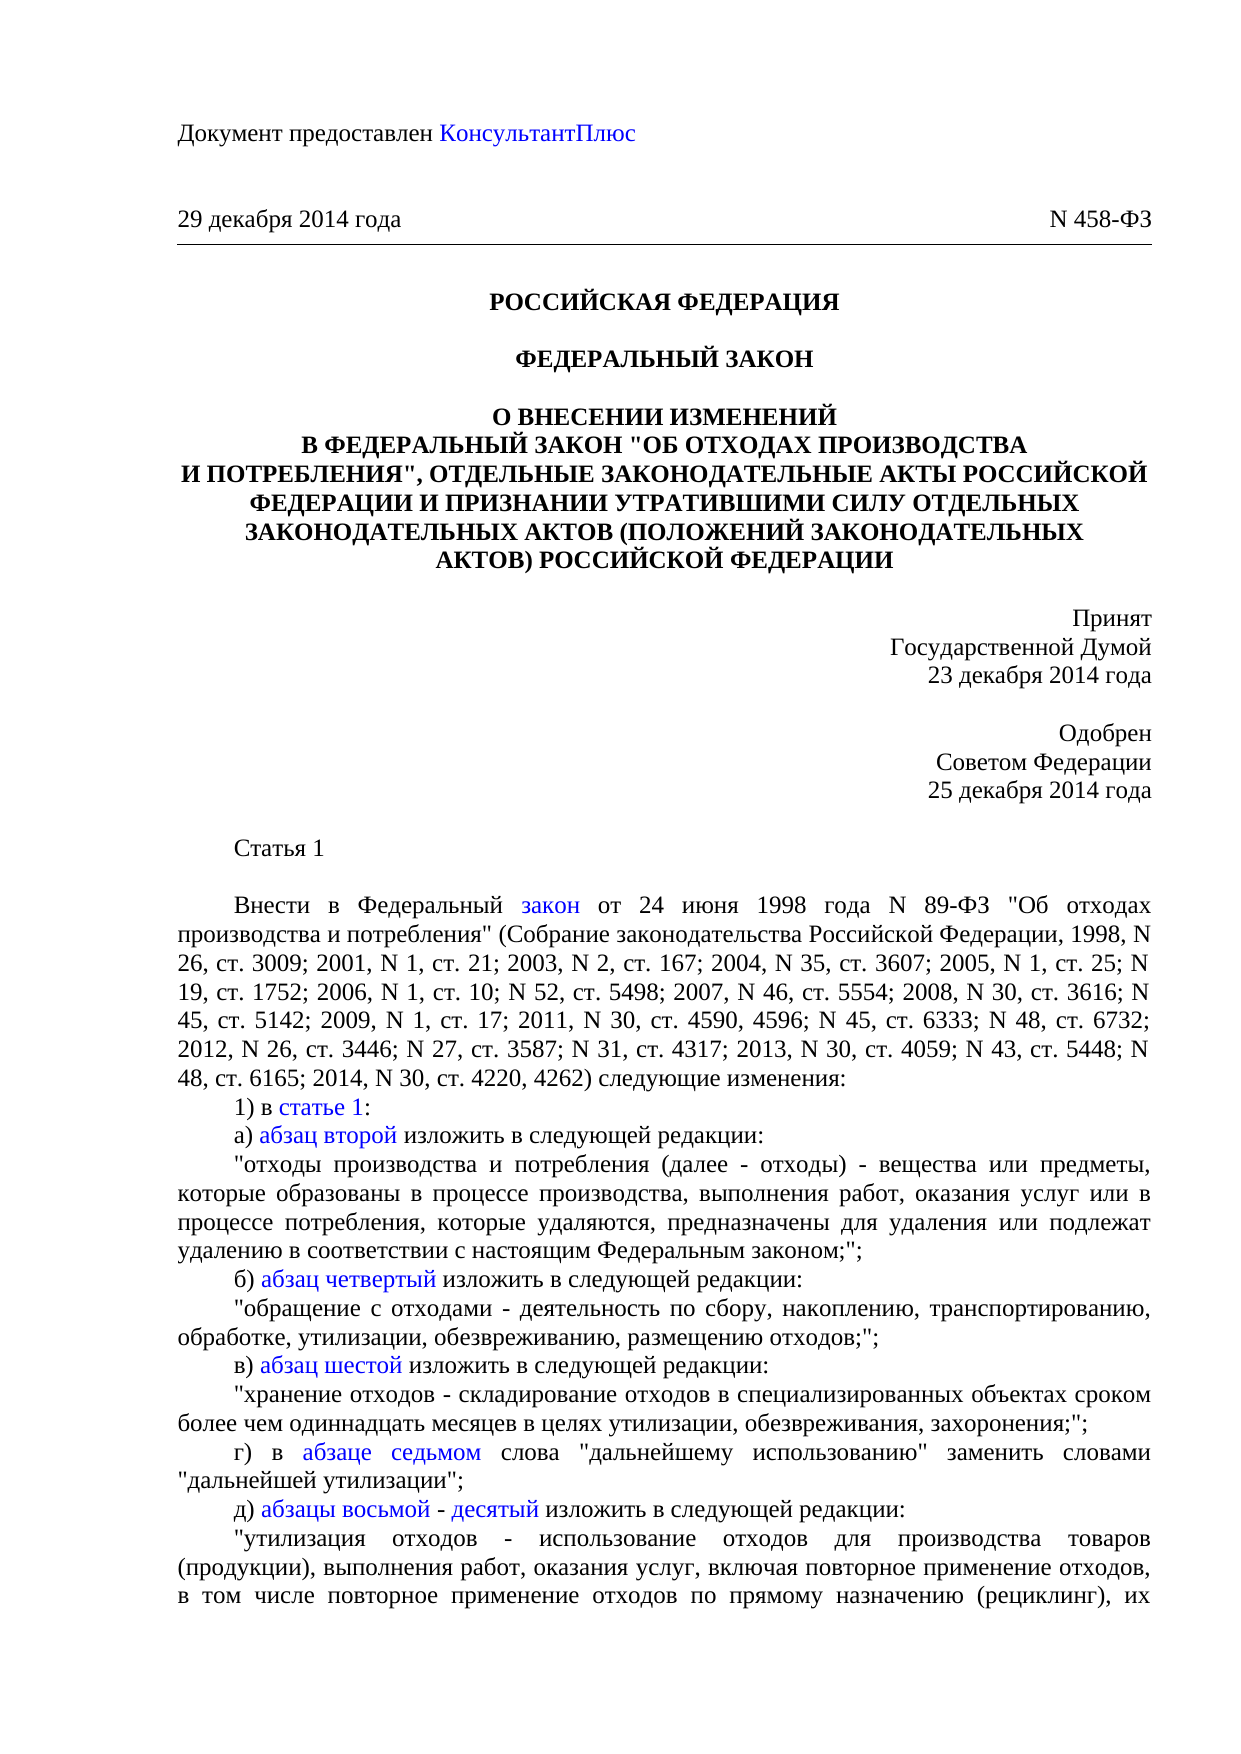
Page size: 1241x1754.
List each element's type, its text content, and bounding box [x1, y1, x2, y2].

text Государственной Думой [177, 632, 1152, 660]
table_header N 458-ФЗ [664, 204, 1152, 233]
text В ФЕДЕРАЛЬНЫЙ ЗАКОН "ОБ ОТХОДАХ ПРОИЗВОДСТВА [177, 430, 1152, 459]
text 25 декабря 2014 года [177, 775, 1152, 804]
text Принят [177, 603, 1152, 632]
text "отходы производства и потребления (далее - отходы) - вещества или предметы, которые образованы в процессе производства, выполнения работ, оказания услуг или в процессе потребления, которые удаляются, предназначены для удаления или подлежат удалению в соответствии с настоящим Федеральным законом;"; [177, 1149, 1152, 1264]
text РОССИЙСКАЯ ФЕДЕРАЦИЯ [177, 287, 1152, 315]
text а) абзац второй изложить в следующей редакции: [177, 1120, 1152, 1149]
text ЗАКОНОДАТЕЛЬНЫХ АКТОВ (ПОЛОЖЕНИЙ ЗАКОНОДАТЕЛЬНЫХ [177, 517, 1152, 545]
table_header 29 декабря 2014 года [177, 204, 664, 233]
text Внести в Федеральный закон от 24 июня 1998 года N 89-ФЗ "Об отходах производства и потребления" (Собрание законодательства Российской Федерации, 1998, N 26, ст. 3009; 2001, N 1, ст. 21; 2003, N 2, ст. 167; 2004, N 35, ст. 3607; 2005, N 1, ст. 25; N 19, ст. 1752; 2006, N 1, ст. 10; N 52, ст. 5498; 2007, N 46, ст. 5554; 2008, N 30, ст. 3616; N 45, ст. 5142; 2009, N 1, ст. 17; 2011, N 30, ст. 4590, 4596; N 45, ст. 6333; N 48, ст. 6732; 2012, N 26, ст. 3446; N 27, ст. 3587; N 31, ст. 4317; 2013, N 30, ст. 4059; N 43, ст. 5448; N 48, ст. 6165; 2014, N 30, ст. 4220, 4262) следующие изменения: [177, 890, 1152, 1092]
text "обращение с отходами - деятельность по сбору, накоплению, транспортированию, обработке, утилизации, обезвреживанию, размещению отходов;"; [177, 1293, 1152, 1350]
text 1) в статье 1: [177, 1092, 1152, 1120]
text б) абзац четвертый изложить в следующей редакции: [177, 1264, 1152, 1293]
text ФЕДЕРАЦИИ И ПРИЗНАНИИ УТРАТИВШИМИ СИЛУ ОТДЕЛЬНЫХ [177, 488, 1152, 517]
text Советом Федерации [177, 747, 1152, 775]
text АКТОВ) РОССИЙСКОЙ ФЕДЕРАЦИИ [177, 545, 1152, 574]
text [177, 1523, 1152, 1609]
text ФЕДЕРАЛЬНЫЙ ЗАКОН [177, 344, 1152, 373]
text д) абзацы восьмой - десятый изложить в следующей редакции: [177, 1494, 1152, 1523]
text Одобрен [177, 718, 1152, 747]
text И ПОТРЕБЛЕНИЯ", ОТДЕЛЬНЫЕ ЗАКОНОДАТЕЛЬНЫЕ АКТЫ РОССИЙСКОЙ [177, 459, 1152, 488]
text О ВНЕСЕНИИ ИЗМЕНЕНИЙ [177, 402, 1152, 430]
text "хранение отходов - складирование отходов в специализированных объектах сроком более чем одиннадцать месяцев в целях утилизации, обезвреживания, захоронения;"; [177, 1379, 1152, 1437]
text Документ предоставлен КонсультантПлюс [177, 118, 1152, 176]
text г) в абзаце седьмом слова "дальнейшему использованию" заменить словами "дальнейшей утилизации"; [177, 1437, 1152, 1494]
text в) абзац шестой изложить в следующей редакции: [177, 1350, 1152, 1379]
text 23 декабря 2014 года [177, 660, 1152, 689]
text Статья 1 [177, 833, 1152, 862]
